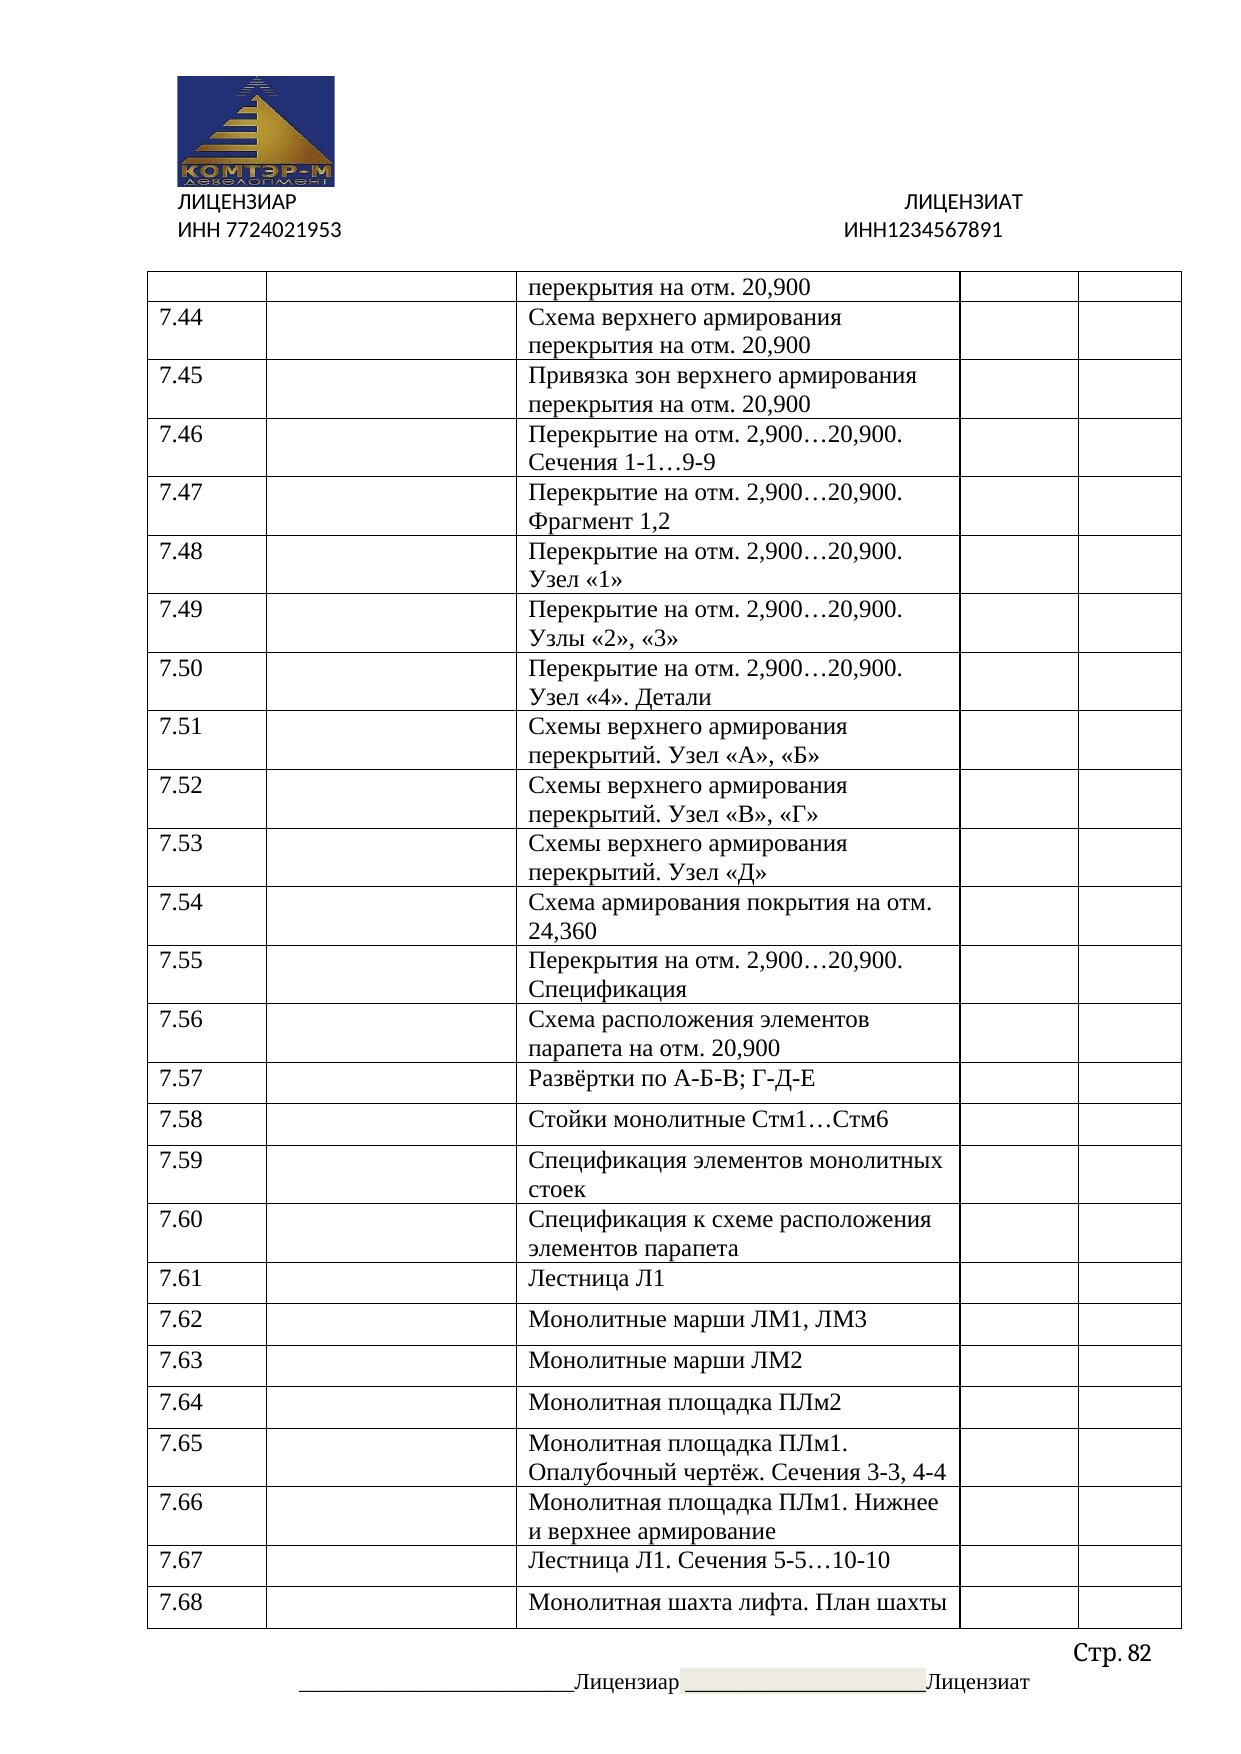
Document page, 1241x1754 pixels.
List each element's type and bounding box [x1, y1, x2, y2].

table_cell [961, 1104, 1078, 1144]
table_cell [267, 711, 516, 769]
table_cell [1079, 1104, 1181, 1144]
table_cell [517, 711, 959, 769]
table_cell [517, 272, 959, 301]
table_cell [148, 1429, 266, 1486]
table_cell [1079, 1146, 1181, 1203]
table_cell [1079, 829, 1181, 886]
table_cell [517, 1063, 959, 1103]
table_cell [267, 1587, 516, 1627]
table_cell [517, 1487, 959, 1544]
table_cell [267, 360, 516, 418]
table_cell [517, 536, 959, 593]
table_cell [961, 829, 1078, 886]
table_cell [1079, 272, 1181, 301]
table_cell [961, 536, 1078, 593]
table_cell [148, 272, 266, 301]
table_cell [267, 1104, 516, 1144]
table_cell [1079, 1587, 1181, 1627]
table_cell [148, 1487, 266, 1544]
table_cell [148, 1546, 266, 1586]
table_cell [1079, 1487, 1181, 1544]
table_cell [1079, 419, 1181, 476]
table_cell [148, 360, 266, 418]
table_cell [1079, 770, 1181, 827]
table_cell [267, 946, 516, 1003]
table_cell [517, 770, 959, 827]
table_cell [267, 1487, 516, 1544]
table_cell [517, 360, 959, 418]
picture [177, 76, 335, 187]
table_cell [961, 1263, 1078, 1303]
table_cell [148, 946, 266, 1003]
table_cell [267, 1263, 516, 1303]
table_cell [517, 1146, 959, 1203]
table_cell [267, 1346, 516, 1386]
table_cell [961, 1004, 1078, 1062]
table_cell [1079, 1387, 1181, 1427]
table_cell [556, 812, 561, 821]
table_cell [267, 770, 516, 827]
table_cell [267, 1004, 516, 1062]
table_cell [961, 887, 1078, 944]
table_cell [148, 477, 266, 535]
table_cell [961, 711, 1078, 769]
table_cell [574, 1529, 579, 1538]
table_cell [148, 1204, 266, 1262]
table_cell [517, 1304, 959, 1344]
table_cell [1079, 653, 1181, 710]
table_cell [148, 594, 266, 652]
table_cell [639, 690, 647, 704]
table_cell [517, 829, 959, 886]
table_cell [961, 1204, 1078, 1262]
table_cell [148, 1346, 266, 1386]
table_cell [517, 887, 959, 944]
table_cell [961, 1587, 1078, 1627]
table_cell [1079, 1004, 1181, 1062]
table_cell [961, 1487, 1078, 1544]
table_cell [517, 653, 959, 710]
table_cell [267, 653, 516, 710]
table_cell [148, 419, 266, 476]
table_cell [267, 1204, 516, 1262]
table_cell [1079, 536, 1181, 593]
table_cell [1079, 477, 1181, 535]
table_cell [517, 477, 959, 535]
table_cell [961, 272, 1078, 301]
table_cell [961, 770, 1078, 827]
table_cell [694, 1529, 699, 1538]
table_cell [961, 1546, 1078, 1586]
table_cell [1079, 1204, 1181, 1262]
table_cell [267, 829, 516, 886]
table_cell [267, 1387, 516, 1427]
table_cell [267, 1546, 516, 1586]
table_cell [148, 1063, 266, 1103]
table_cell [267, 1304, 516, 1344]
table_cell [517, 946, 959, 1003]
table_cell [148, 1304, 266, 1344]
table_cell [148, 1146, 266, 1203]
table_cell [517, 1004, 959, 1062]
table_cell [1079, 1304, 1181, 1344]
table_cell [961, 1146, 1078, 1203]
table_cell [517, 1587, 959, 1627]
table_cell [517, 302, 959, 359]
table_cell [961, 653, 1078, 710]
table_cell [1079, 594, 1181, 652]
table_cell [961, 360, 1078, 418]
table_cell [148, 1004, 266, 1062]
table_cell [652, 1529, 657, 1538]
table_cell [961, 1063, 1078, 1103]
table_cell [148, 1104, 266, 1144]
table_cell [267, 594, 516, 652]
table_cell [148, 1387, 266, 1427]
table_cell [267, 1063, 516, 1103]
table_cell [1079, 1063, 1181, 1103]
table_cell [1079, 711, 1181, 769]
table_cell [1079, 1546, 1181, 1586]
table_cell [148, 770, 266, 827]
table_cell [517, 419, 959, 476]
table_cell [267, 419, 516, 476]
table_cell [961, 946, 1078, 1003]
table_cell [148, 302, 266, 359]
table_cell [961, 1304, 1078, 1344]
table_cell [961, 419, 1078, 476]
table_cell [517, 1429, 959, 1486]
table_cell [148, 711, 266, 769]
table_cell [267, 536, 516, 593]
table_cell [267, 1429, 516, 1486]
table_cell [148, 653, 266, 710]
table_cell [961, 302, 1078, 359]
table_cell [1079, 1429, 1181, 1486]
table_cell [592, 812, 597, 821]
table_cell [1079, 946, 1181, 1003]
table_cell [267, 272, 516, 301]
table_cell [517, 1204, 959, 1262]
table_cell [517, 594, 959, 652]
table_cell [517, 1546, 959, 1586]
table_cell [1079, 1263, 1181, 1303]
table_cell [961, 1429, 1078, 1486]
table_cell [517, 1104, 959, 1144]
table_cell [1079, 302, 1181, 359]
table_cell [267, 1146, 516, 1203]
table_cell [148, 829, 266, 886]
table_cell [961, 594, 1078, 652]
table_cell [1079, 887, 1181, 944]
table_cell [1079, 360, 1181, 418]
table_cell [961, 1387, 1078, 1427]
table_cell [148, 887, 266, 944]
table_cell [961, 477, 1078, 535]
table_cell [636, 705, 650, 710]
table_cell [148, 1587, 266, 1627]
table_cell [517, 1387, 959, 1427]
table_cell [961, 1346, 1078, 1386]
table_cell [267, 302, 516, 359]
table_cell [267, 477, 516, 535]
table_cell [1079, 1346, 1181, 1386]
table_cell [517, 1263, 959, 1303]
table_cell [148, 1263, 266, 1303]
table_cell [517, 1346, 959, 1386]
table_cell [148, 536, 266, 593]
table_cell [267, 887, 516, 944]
